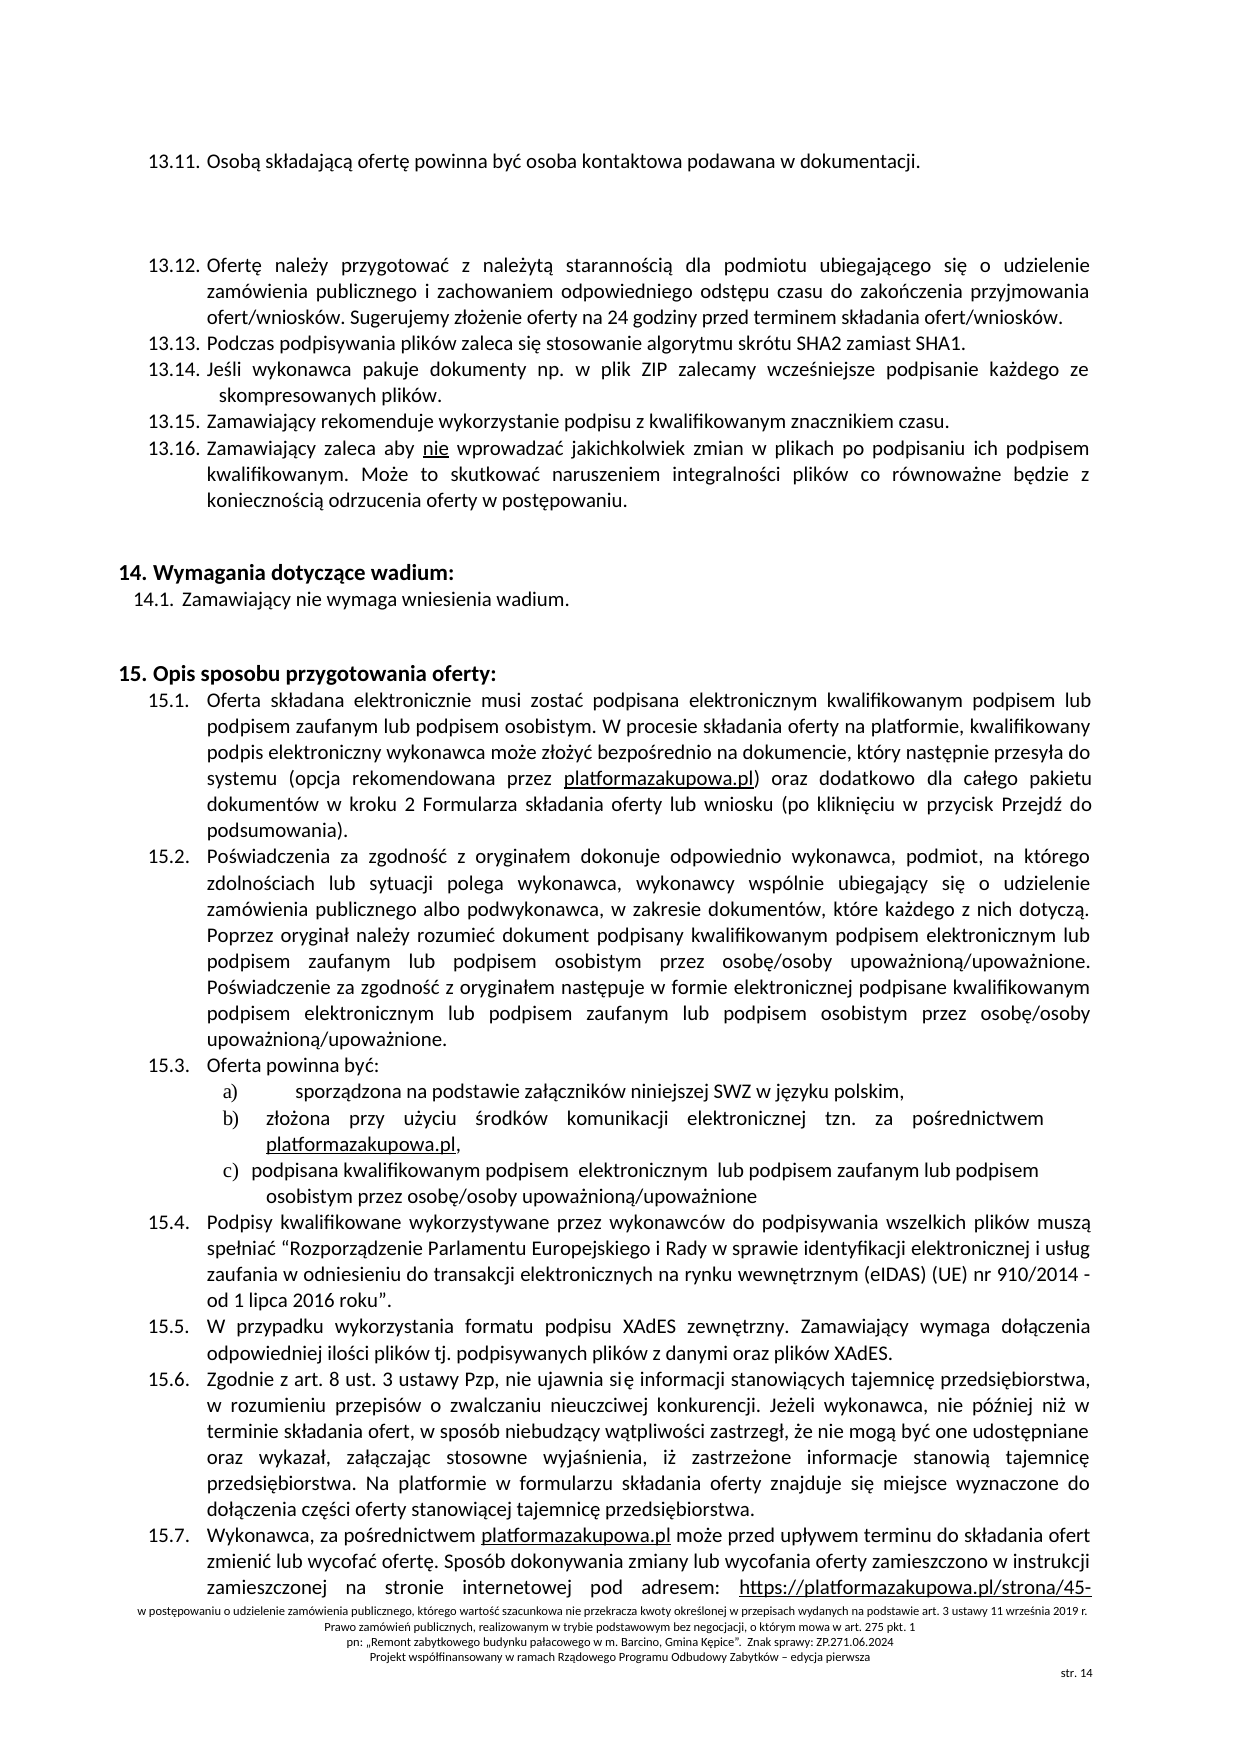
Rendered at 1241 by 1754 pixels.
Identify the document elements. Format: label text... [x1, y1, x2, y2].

list złożona przy użyciu środków komunikacji elektronicznej tzn. za pośrednictwem platformazakupowa.pl, [223, 1104, 1093, 1157]
text 15. Opis sposobu przygotowania oferty: [118, 661, 1093, 687]
list podpisana kwalifikowanym podpisem elektronicznym lub podpisem zaufanym lub podpisem osobistym przez osobę/osoby upoważnioną/upoważnione [223, 1157, 1093, 1209]
list Podczas podpisywania plików zaleca się stosowanie algorytmu skrótu SHA2 zamiast SHA1. [148, 330, 1093, 356]
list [148, 1521, 1092, 1599]
list Zgodnie z art. 8 ust. 3 ustawy Pzp, nie ujawnia się informacji stanowiących tajemnicę przedsiębiorstwa, w rozumieniu przepisów o zwalczaniu nieuczciwej konkurencji. Jeżeli wykonawca, nie później niż w terminie składania ofert, w sposób niebudzący wątpliwości zastrzegł, że nie mogą być one udostępniane oraz wykazał, załączając stosowne wyjaśnienia, iż zastrzeżone informacje stanowią tajemnicę przedsiębiorstwa. Na platformie w formularzu składania oferty znajduje się miejsce wyznaczone do dołączenia części oferty stanowiącej tajemnicę przedsiębiorstwa. [148, 1365, 1091, 1521]
list sporządzona na podstawie załączników niniejszej SWZ w języku polskim, [223, 1077, 1093, 1104]
list Oferta składana elektronicznie musi zostać podpisana elektronicznym kwalifikowanym podpisem lub podpisem zaufanym lub podpisem osobistym. W procesie składania oferty na platformie, kwalifikowany podpis elektroniczny wykonawca może złożyć bezpośrednio na dokumencie, który następnie przesyła do systemu (opcja rekomendowana przez platformazakupowa.pl) oraz dodatkowo dla całego pakietu dokumentów w kroku 2 Formularza składania oferty lub wniosku (po kliknięciu w przycisk Przejdź do podsumowania). [148, 687, 1092, 843]
text 14. Wymagania dotyczące wadium: [118, 560, 1093, 586]
list Podpisy kwalifikowane wykorzystywane przez wykonawców do podpisywania wszelkich plików muszą spełniać “Rozporządzenie Parlamentu Europejskiego i Rady w sprawie identyfikacji elektronicznej i usług zaufania w odniesieniu do transakcji elektronicznych na rynku wewnętrznym (eIDAS) (UE) nr 910/2014 - od 1 lipca 2016 roku”. [148, 1209, 1092, 1313]
list Osobą składającą ofertę powinna być osoba kontaktowa podawana w dokumentacji. [148, 148, 1093, 174]
text 14.1. Zamawiający nie wymaga wniesienia wadium. [133, 586, 1093, 612]
list Poświadczenia za zgodność z oryginałem dokonuje odpowiednio wykonawca, podmiot, na którego zdolnościach lub sytuacji polega wykonawca, wykonawcy wspólnie ubiegający się o udzielenie zamówienia publicznego albo podwykonawca, w zakresie dokumentów, które każdego z nich dotyczą. Poprzez oryginał należy rozumieć dokument podpisany kwalifikowanym podpisem elektronicznym lub podpisem zaufanym lub podpisem osobistym przez osobę/osoby upoważnioną/upoważnione. Poświadczenie za zgodność z oryginałem następuje w formie elektronicznej podpisane kwalifikowanym podpisem elektronicznym lub podpisem zaufanym lub podpisem osobistym przez osobę/osoby upoważnioną/upoważnione. [148, 843, 1092, 1051]
list W przypadku wykorzystania formatu podpisu XAdES zewnętrzny. Zamawiający wymaga dołączenia odpowiedniej ilości plików tj. podpisywanych plików z danymi oraz plików XAdES. [148, 1313, 1091, 1365]
list Jeśli wykonawca pakuje dokumenty np. w plik ZIP zalecamy wcześniejsze podpisanie każdego ze skompresowanych plików. [148, 356, 1090, 408]
list Ofertę należy przygotować z należytą starannością dla podmiotu ubiegającego się o udzielenie zamówienia publicznego i zachowaniem odpowiedniego odstępu czasu do zakończenia przyjmowania ofert/wniosków. Sugerujemy złożenie oferty na 24 godziny przed terminem składania ofert/wniosków. [148, 252, 1091, 330]
list Zamawiający rekomenduje wykorzystanie podpisu z kwalifikowanym znacznikiem czasu. [148, 408, 1093, 434]
list Zamawiający zaleca aby nie wprowadzać jakichkolwiek zmian w plikach po podpisaniu ich podpisem kwalifikowanym. Może to skutkować naruszeniem integralności plików co równoważne będzie z koniecznością odrzucenia oferty w postępowaniu. [148, 434, 1091, 512]
list Oferta powinna być: [148, 1051, 1092, 1077]
